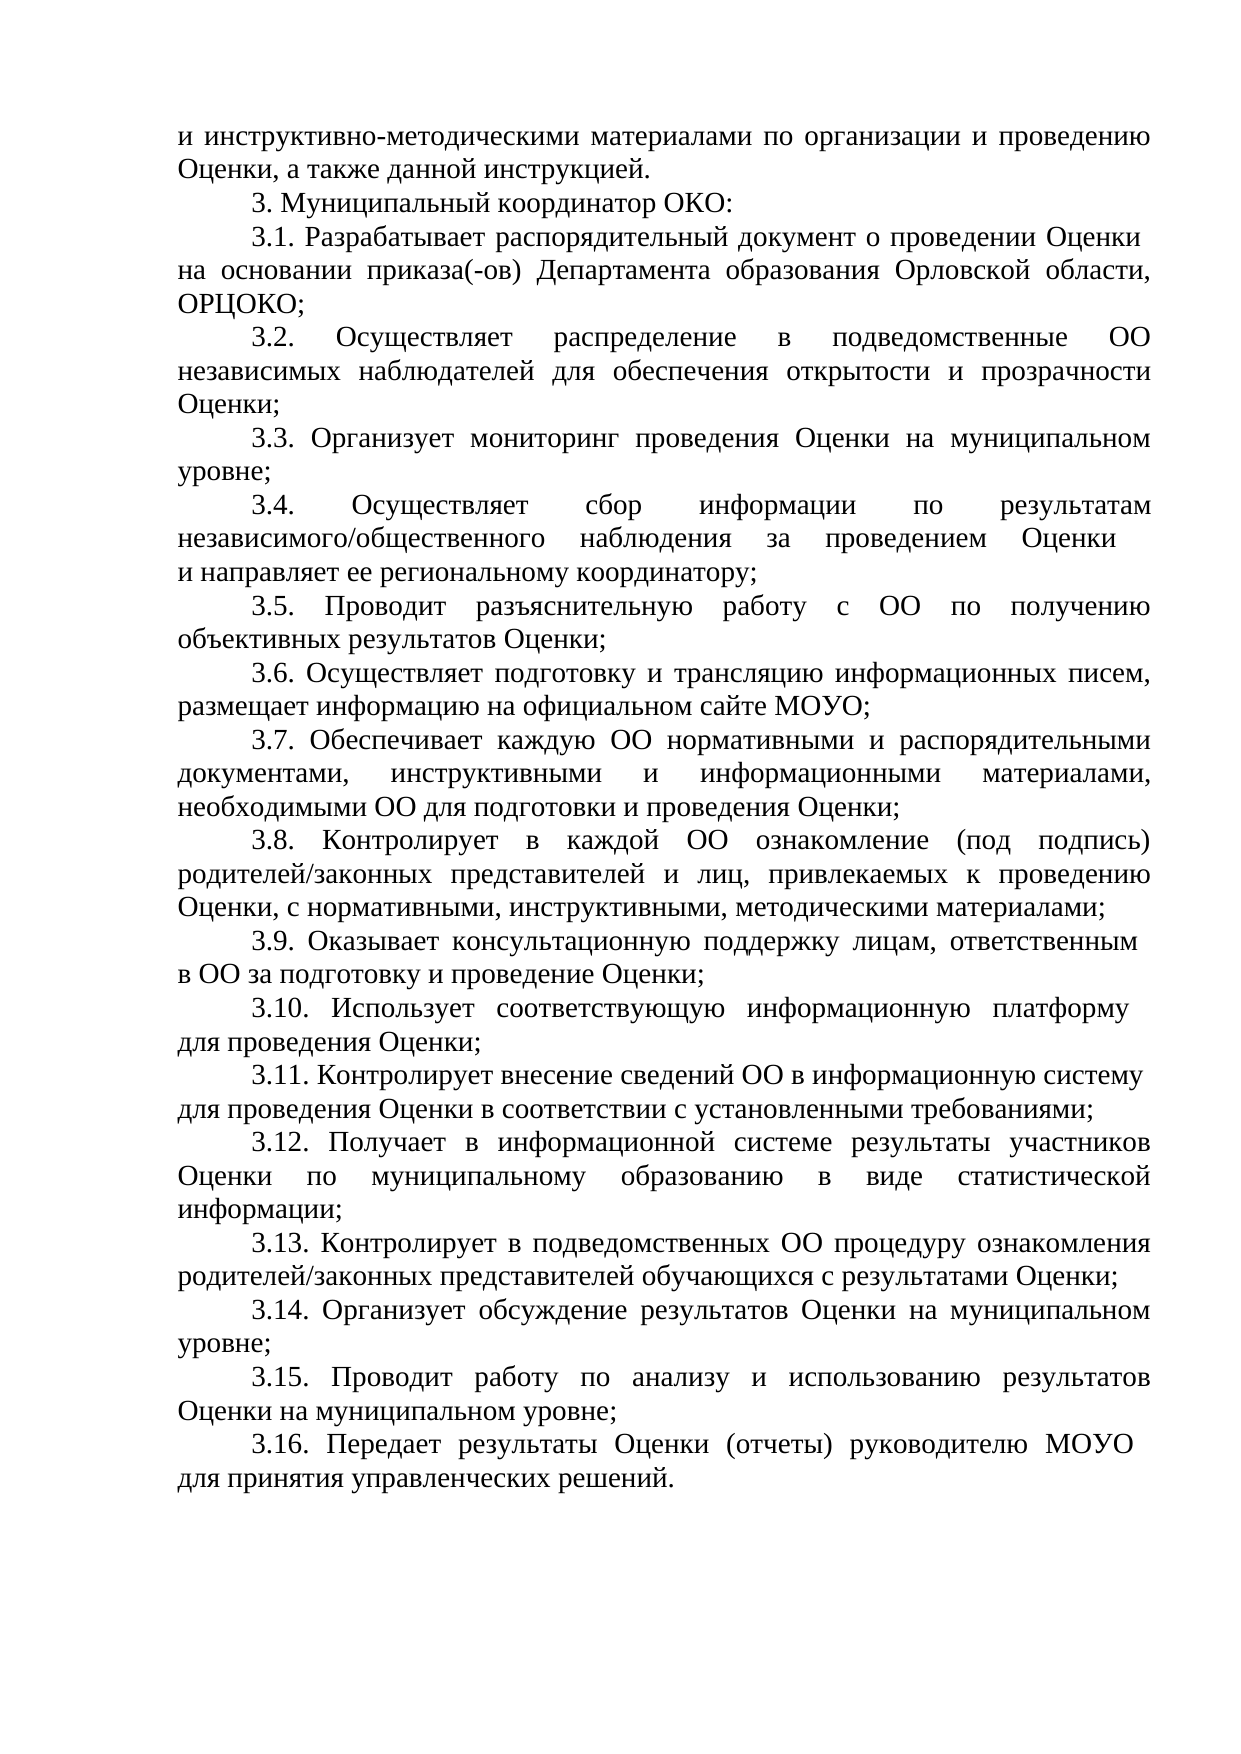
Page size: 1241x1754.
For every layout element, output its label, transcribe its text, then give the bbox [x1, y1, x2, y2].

text 3.2. Осуществляет распределение в подведомственные ОО независимых наблюдателей для обеспечения открытости и прозрачности Оценки; [177, 319, 1152, 420]
text 3.12. Получает в информационной системе результаты участников Оценки по муниципальному образованию в виде статистической информации; [177, 1124, 1152, 1225]
text 3. Муниципальный координатор ОКО: [177, 185, 1152, 219]
text 3.10. Использует соответствующую информационную платформу для проведения Оценки; [177, 990, 1152, 1057]
text 3.11. Контролирует внесение сведений ОО в информационную систему для проведения Оценки в соответствии с установленными требованиями; [177, 1057, 1152, 1124]
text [177, 118, 1152, 185]
text 3.9. Оказывает консультационную поддержку лицам, ответственным в ОО за подготовку и проведение Оценки; [177, 923, 1152, 990]
text 3.8. Контролирует в каждой ОО ознакомление (под подпись) родителей/законных представителей и лиц, привлекаемых к проведению Оценки, с нормативными, инструктивными, методическими материалами; [177, 822, 1152, 923]
text 3.16. Передает результаты Оценки (отчеты) руководителю МОУО для принятия управленческих решений. [177, 1426, 1152, 1493]
text 3.7. Обеспечивает каждую ОО нормативными и распорядительными документами, инструктивными и информационными материалами, необходимыми ОО для подготовки и проведения Оценки; [177, 722, 1152, 822]
text 3.4. Осуществляет сбор информации по результатам независимого/общественного наблюдения за проведением Оценки и направляет ее региональному координатору; [177, 487, 1152, 588]
text 3.13. Контролирует в подведомственных ОО процедуру ознакомления родителей/законных представителей обучающихся с результатами Оценки; [177, 1225, 1152, 1292]
text 3.1. Разрабатывает распорядительный документ о проведении Оценки на основании приказа(-ов) Департамента образования Орловской области, ОРЦОКО; [177, 219, 1152, 319]
text 3.15. Проводит работу по анализу и использованию результатов Оценки на муниципальном уровне; [177, 1359, 1152, 1426]
text 3.6. Осуществляет подготовку и трансляцию информационных писем, размещает информацию на официальном сайте МОУО; [177, 655, 1152, 722]
text 3.5. Проводит разъяснительную работу с ОО по получению объективных результатов Оценки; [177, 588, 1152, 655]
text 3.3. Организует мониторинг проведения Оценки на муниципальном уровне; [177, 420, 1152, 487]
text 3.14. Организует обсуждение результатов Оценки на муниципальном уровне; [177, 1292, 1152, 1359]
